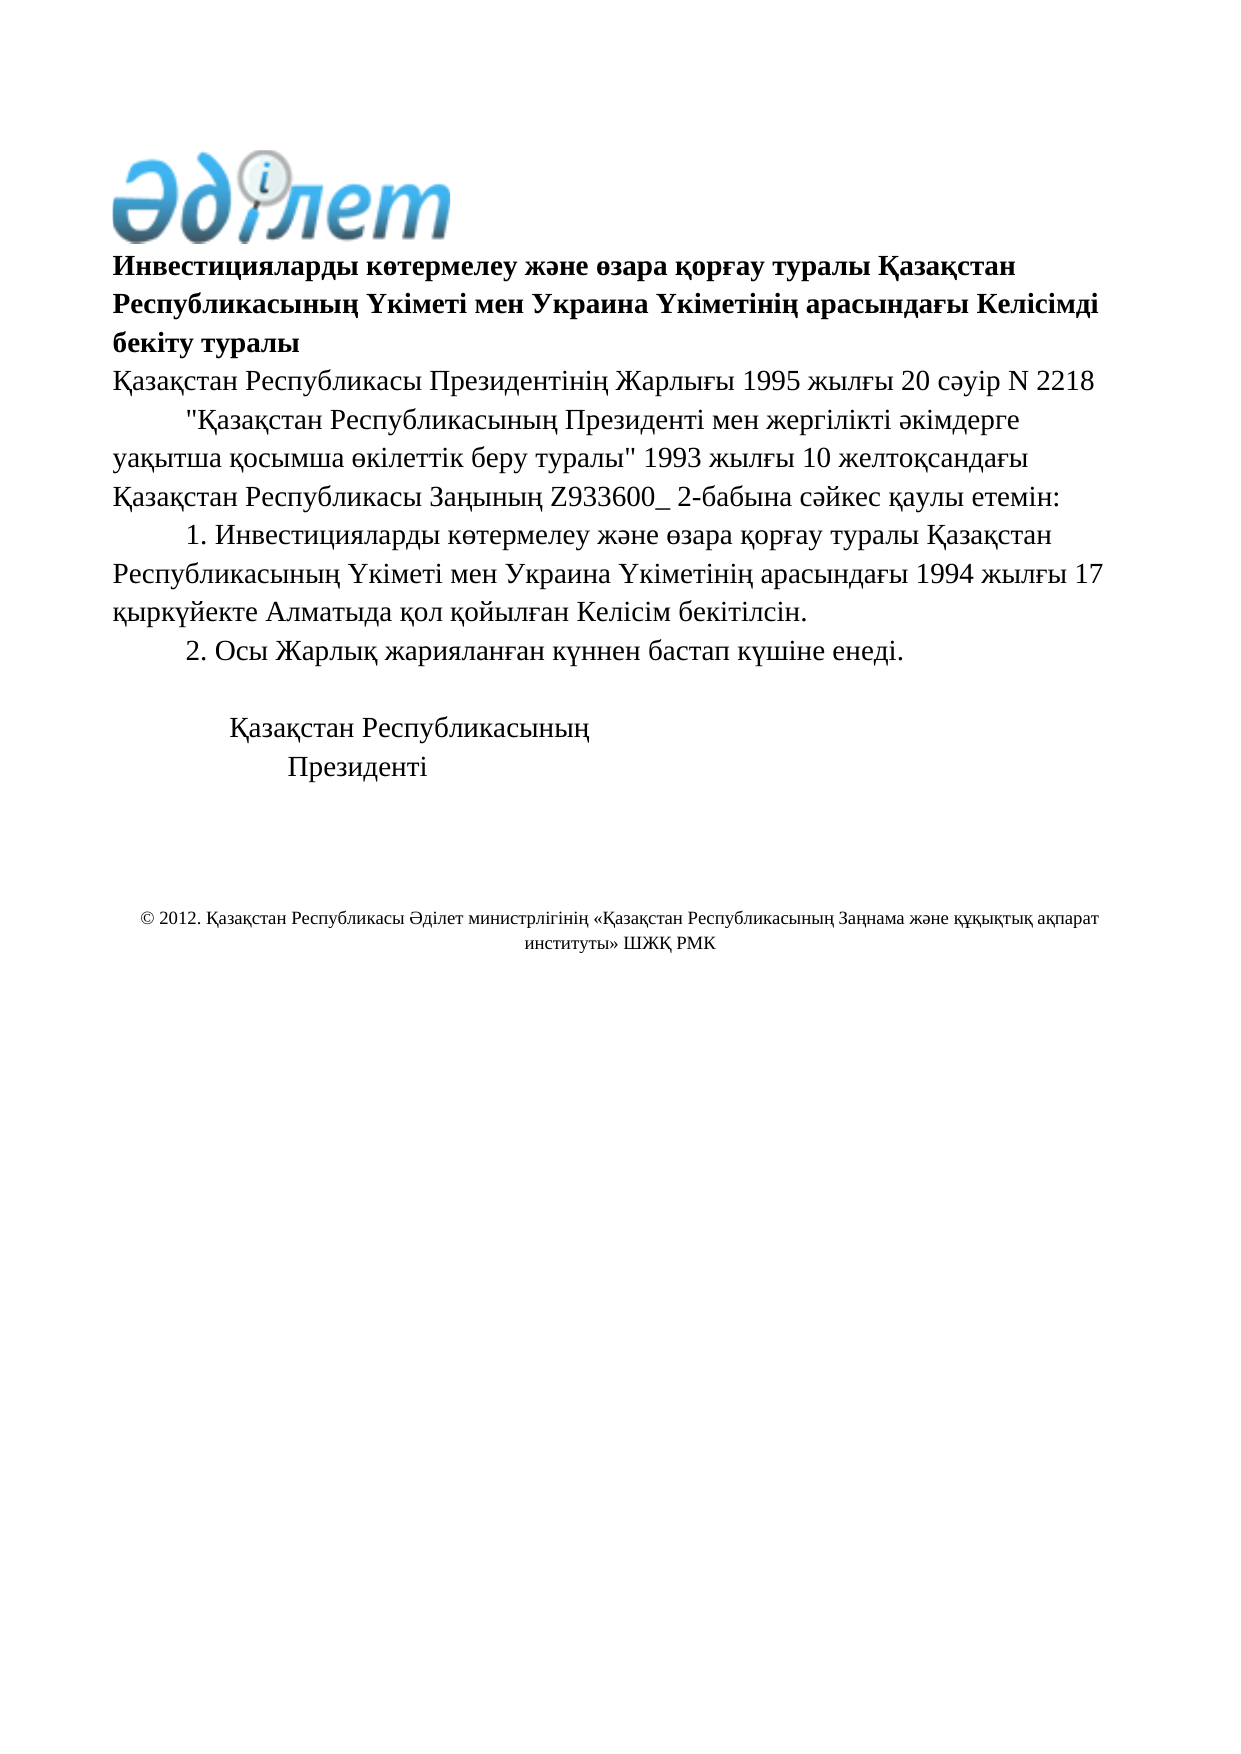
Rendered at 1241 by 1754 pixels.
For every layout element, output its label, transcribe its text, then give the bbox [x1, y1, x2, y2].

picture [112, 150, 451, 244]
text Инвестицияларды көтермелеу және өзара қорғау туралы Қазақстан Республикасының Үкiметi мен Украина Үкiметiнiң арасындағы Келiсiмдi бекiту туралы [112, 248, 1128, 358]
text Қазақстан Республикасы Президентiнiң Жарлығы 1995 жылғы 20 сәуiр N 2218 [112, 363, 1128, 397]
text "Қазақстан Республикасының Президентi мен жергiлiктi әкiмдерге уақытша қосымша өкiлеттiк беру туралы" 1993 жылғы 10 желтоқсандағы Қазақстан Республикасы Заңының Z933600_ 2-бабына сәйкес қаулы етемiн: 1. Инвестицияларды көтермелеу және өзара қорғау туралы Қазақстан Республикасының Үкiметi мен Украина Үкiметiнiң арасындағы 1994 жылғы 17 қыркүйекте Алматыда қол қойылған Келiсiм бекiтiлсiн. 2. Осы Жарлық жарияланған күннен бастап күшiне енедi. Қазақстан Республикасының Президентi [112, 402, 1128, 812]
text © 2012. Қазақстан Республикасы Әділет министрлігінің «Қазақстан Республикасының Заңнама және құқықтық ақпарат институты» ШЖҚ РМК [112, 907, 1128, 953]
